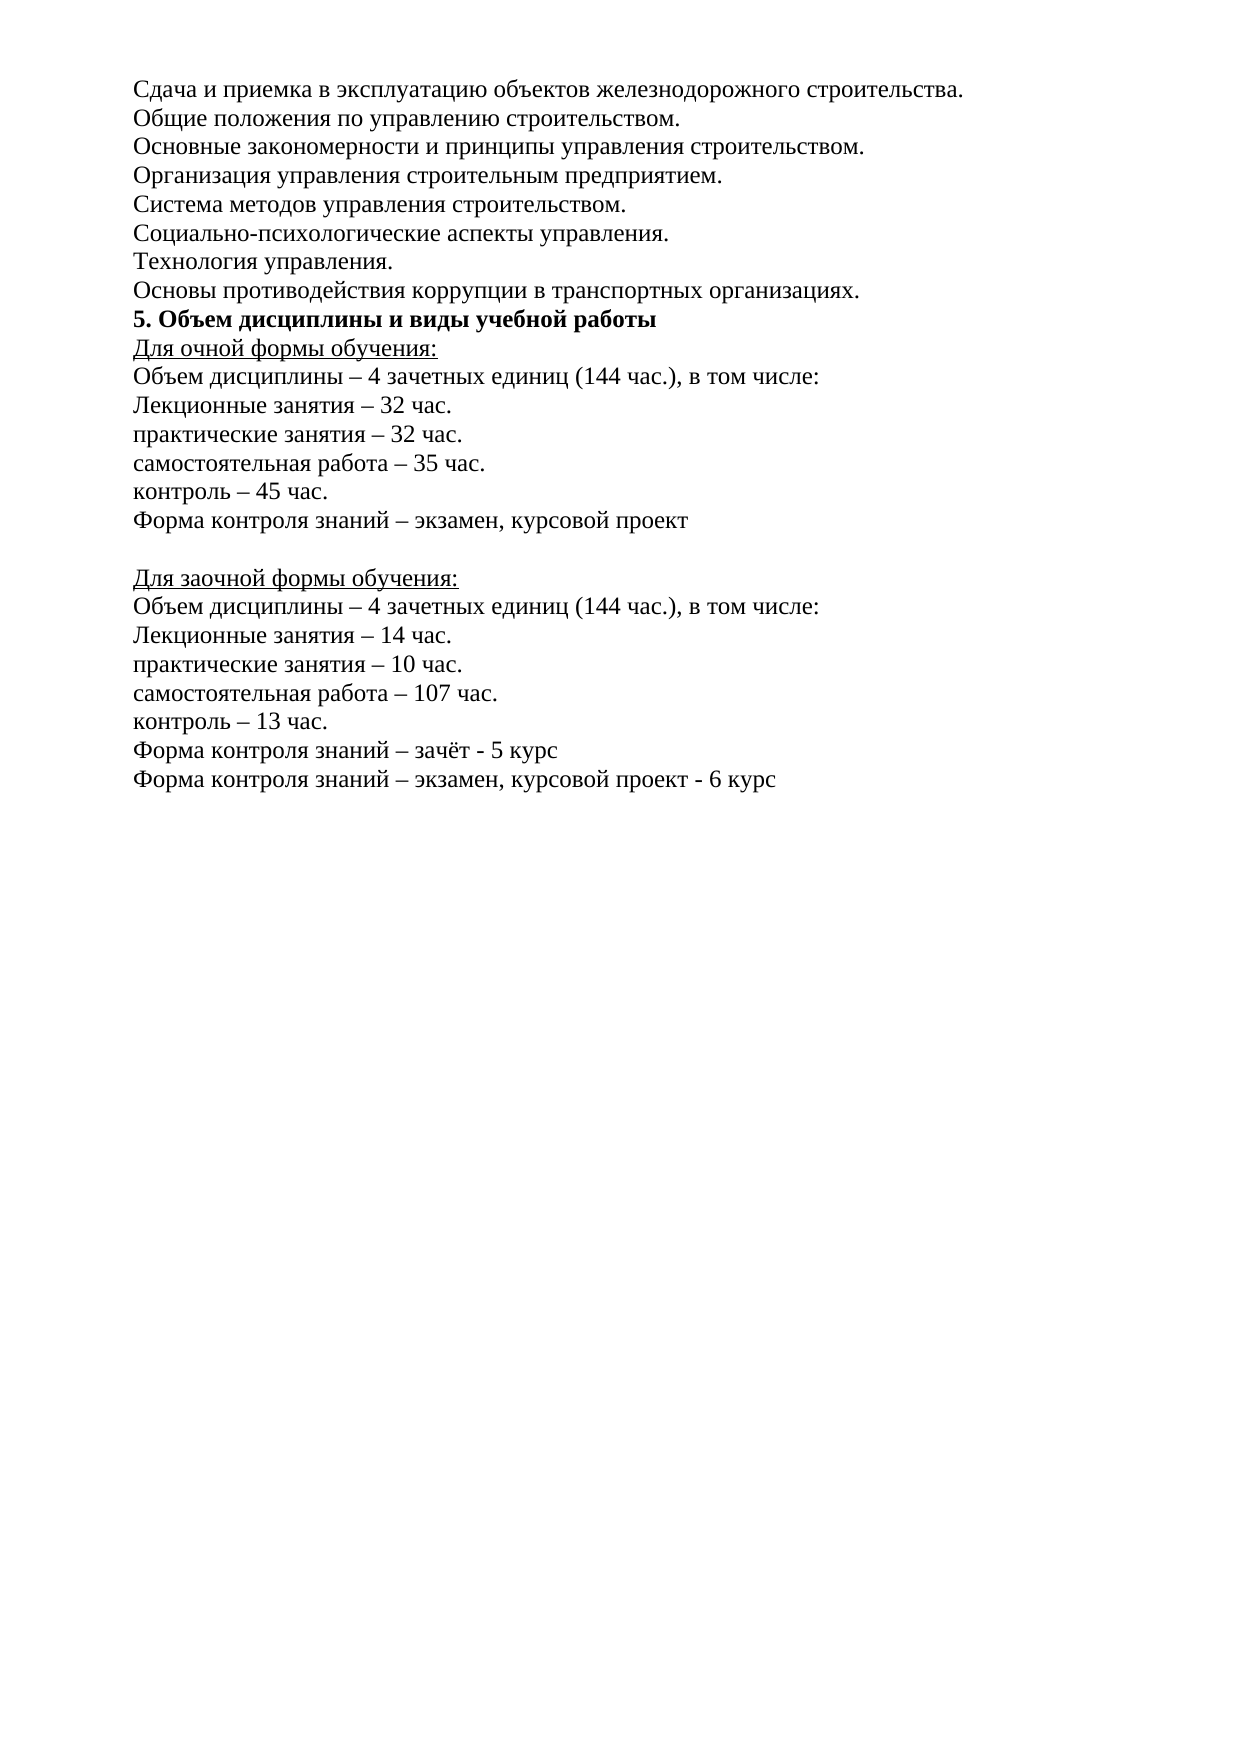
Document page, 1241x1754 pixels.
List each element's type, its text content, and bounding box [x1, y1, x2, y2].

text Объем дисциплины – 4 зачетных единиц (144 час.), в том числе: [133, 591, 1167, 620]
text Организация управления строительным предприятием. [133, 160, 1167, 189]
text Форма контроля знаний – зачёт - 5 курс [133, 735, 1167, 764]
text Сдача и приемка в эксплуатацию объектов железнодорожного строительства. [133, 74, 1167, 103]
text Технология управления. [133, 246, 1167, 275]
text Для очной формы обучения: [133, 333, 1167, 361]
text Для заочной формы обучения: [133, 563, 1167, 591]
text Система методов управления строительством. [133, 189, 1167, 218]
text 5. Объем дисциплины и виды учебной работы [133, 304, 1167, 333]
text Основные закономерности и принципы управления строительством. [133, 131, 1167, 160]
text Общие положения по управлению строительством. [133, 103, 1167, 131]
text самостоятельная работа – 35 час. [133, 448, 1167, 476]
text Форма контроля знаний – экзамен, курсовой проект [133, 505, 1167, 534]
text Объем дисциплины – 4 зачетных единиц (144 час.), в том числе: [133, 361, 1167, 390]
text Форма контроля знаний – экзамен, курсовой проект - 6 курс [133, 764, 1167, 793]
text Лекционные занятия – 14 час. [133, 620, 1167, 649]
text Социально-психологические аспекты управления. [133, 218, 1167, 246]
text Основы противодействия коррупции в транспортных организациях. [133, 275, 1167, 304]
text контроль – 45 час. [133, 476, 1167, 505]
text самостоятельная работа – 107 час. [133, 678, 1167, 706]
text контроль – 13 час. [133, 706, 1167, 735]
text Лекционные занятия – 32 час. [133, 390, 1167, 419]
text практические занятия – 32 час. [133, 419, 1167, 448]
text практические занятия – 10 час. [133, 649, 1167, 678]
